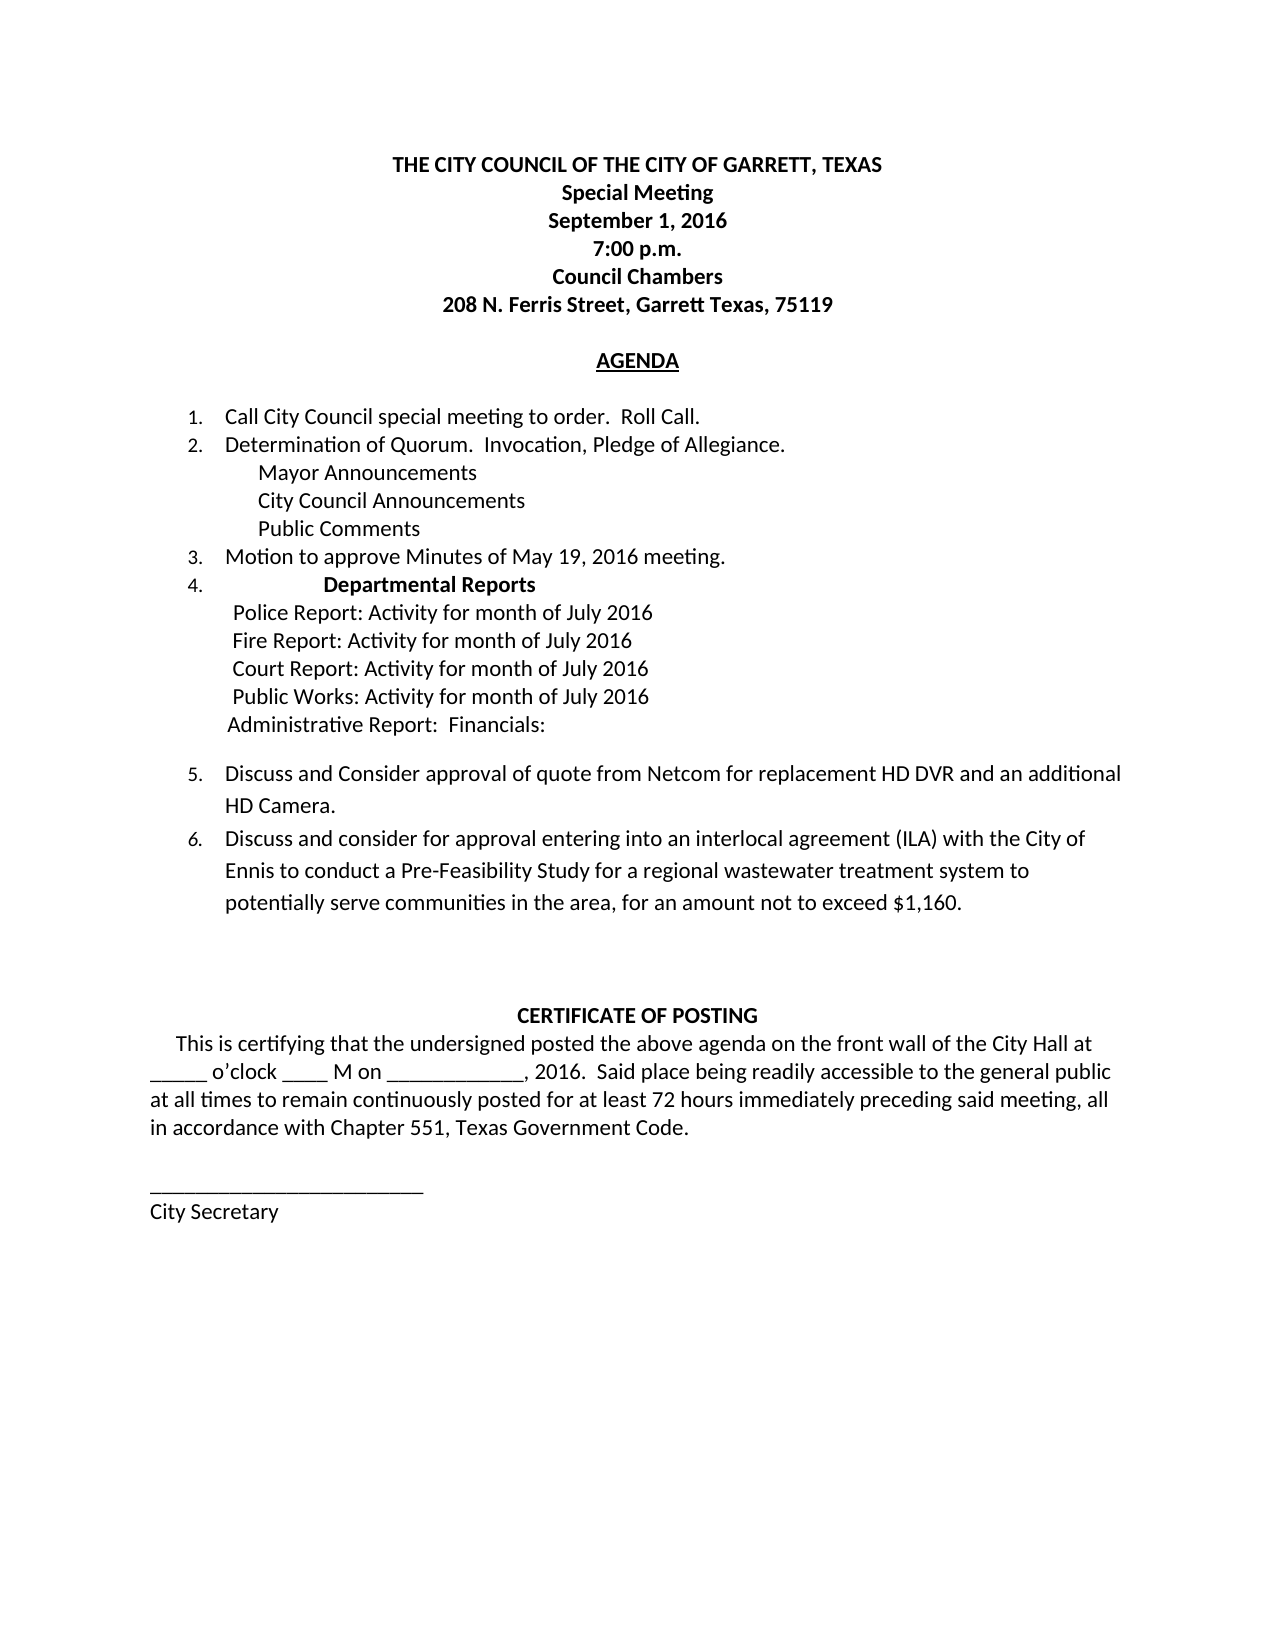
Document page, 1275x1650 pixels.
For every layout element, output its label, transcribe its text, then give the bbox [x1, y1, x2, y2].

list Call City Council special meeting to order. Roll Call. [187, 402, 1125, 430]
text 208 N. Ferris Street, Garrett Texas, 75119 [150, 290, 1125, 318]
text September 1, 2016 [150, 206, 1125, 234]
list Discuss and consider for approval entering into an interlocal agreement (ILA) with the City of Ennis to conduct a Pre-Feasibility Study for a regional wastewater treatment system to potentially serve communities in the area, for an amount not to exceed $1,160. [187, 824, 1125, 916]
text City Secretary [150, 1197, 1125, 1225]
text THE CITY COUNCIL OF THE CITY OF GARRETT, TEXAS [150, 150, 1125, 178]
list Departmental Reports [187, 570, 1125, 598]
text ________________________ [150, 1169, 1125, 1197]
text Public Comments [150, 514, 1125, 542]
text This is certifying that the undersigned posted the above agenda on the front wall of the City Hall at _____ o’clock ____ M on ____________, 2016. Said place being readily accessible to the general public at all times to remain continuously posted for at least 72 hours immediately preceding said meeting, all in accordance with Chapter 551, Texas Government Code. [150, 1029, 1125, 1141]
text City Council Announcements [150, 486, 1125, 514]
text Administrative Report: Financials: [150, 710, 1125, 738]
text AGENDA [150, 346, 1125, 374]
list Determination of Quorum. Invocation, Pledge of Allegiance. [187, 430, 1125, 458]
text Public Works: Activity for month of July 2016 [150, 682, 1125, 710]
text Mayor Announcements [150, 458, 1125, 486]
text Council Chambers [150, 262, 1125, 290]
text Fire Report: Activity for month of July 2016 [150, 626, 1125, 654]
text Special Meeting [150, 178, 1125, 206]
text Court Report: Activity for month of July 2016 [150, 654, 1125, 682]
text 7:00 p.m. [150, 234, 1125, 262]
list Discuss and Consider approval of quote from Netcom for replacement HD DVR and an additional HD Camera. [187, 759, 1125, 819]
list Motion to approve Minutes of May 19, 2016 meeting. [187, 542, 1125, 570]
text Police Report: Activity for month of July 2016 [150, 598, 1125, 626]
text CERTIFICATE OF POSTING [150, 1001, 1125, 1029]
